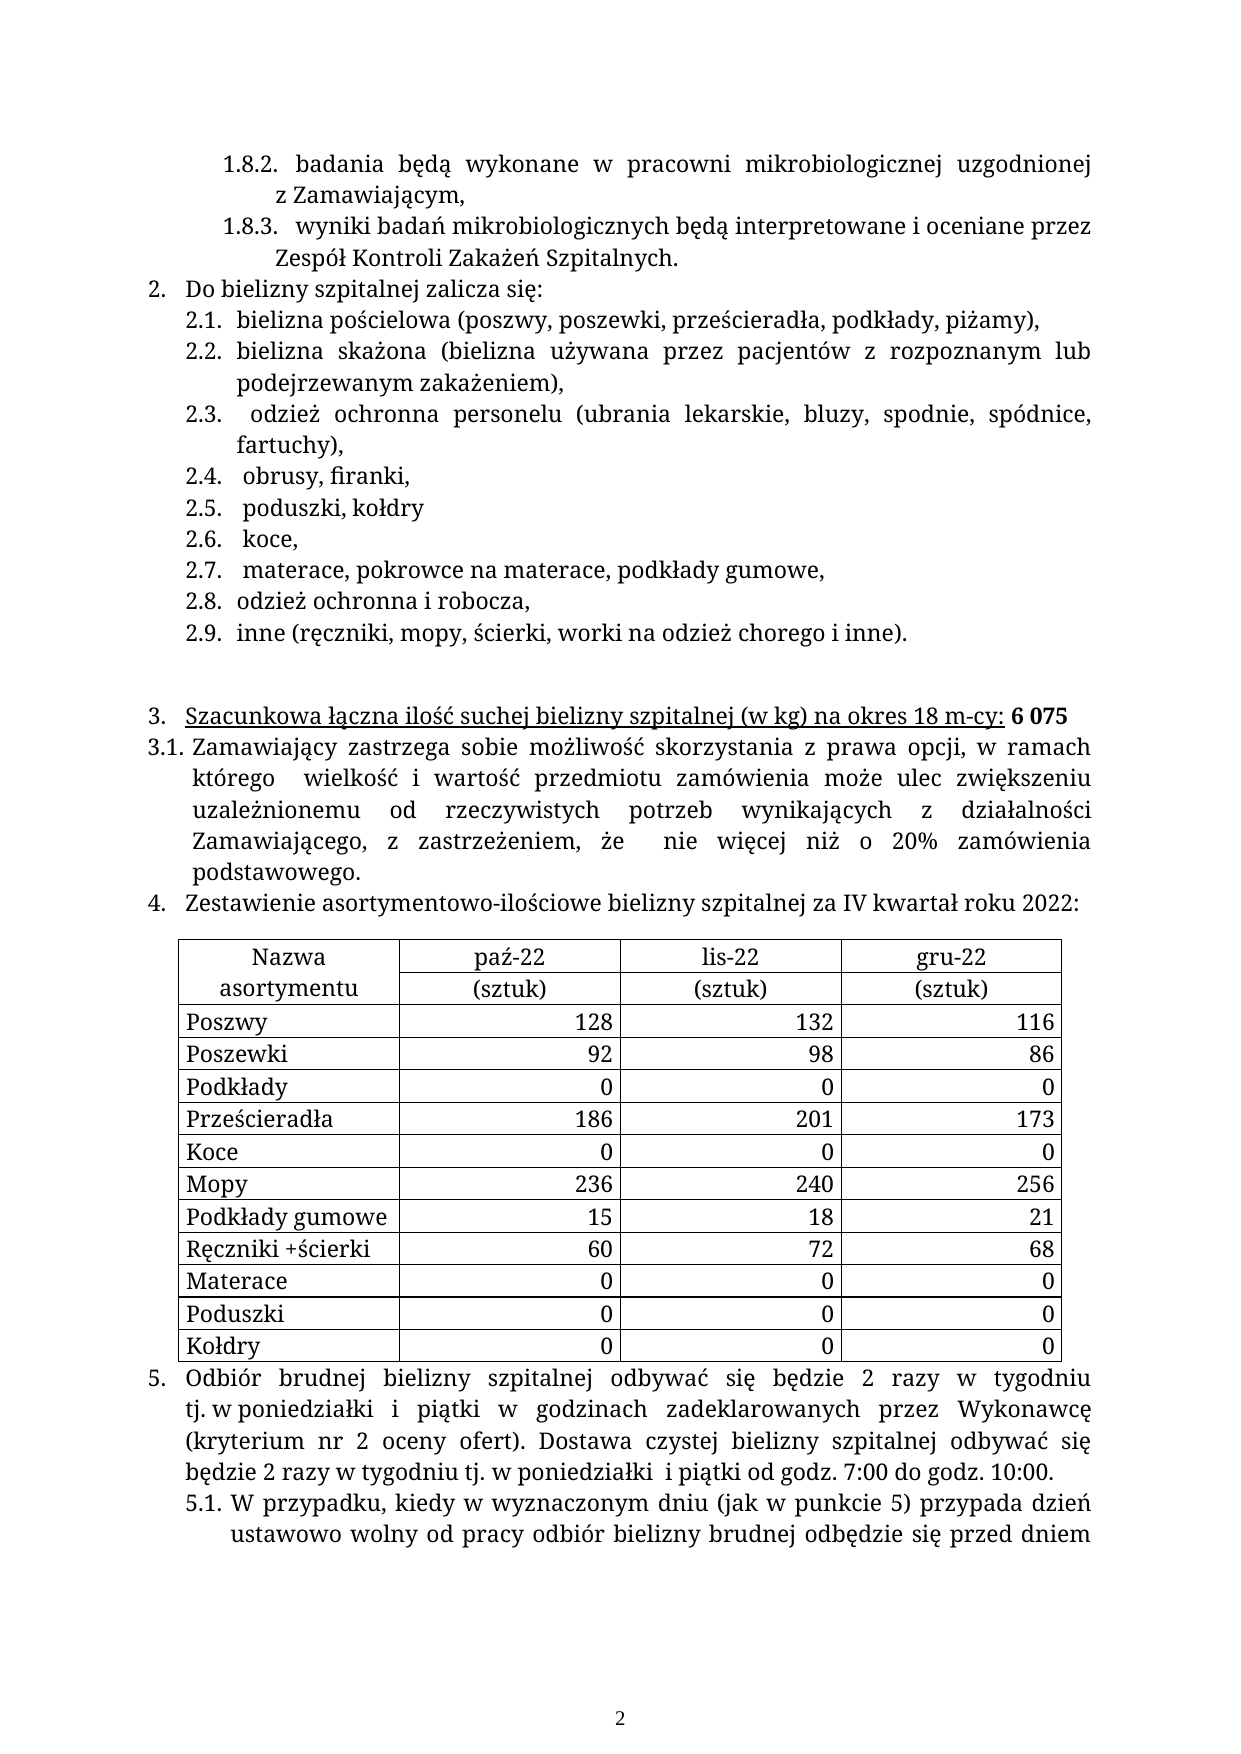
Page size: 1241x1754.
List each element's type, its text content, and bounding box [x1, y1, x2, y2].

table_header lis-22 [621, 940, 841, 972]
table_cell Poduszki [179, 1298, 399, 1329]
table_cell 15 [400, 1200, 620, 1232]
list Zamawiający zastrzega sobie możliwość skorzystania z prawa opcji, w ramach którego wielkość i wartość przedmiotu zamówienia może ulec zwiększeniu uzależnionemu od rzeczywistych potrzeb wynikających z działalności Zamawiającego, z zastrzeżeniem, że nie więcej niż o 20% zamówienia podstawowego. [147, 731, 1092, 887]
table_cell 86 [842, 1038, 1061, 1069]
table_header paź-22 [400, 940, 620, 972]
table_cell 0 [400, 1330, 620, 1361]
list inne (ręczniki, mopy, ścierki, worki na odzież chorego i inne). [185, 616, 1092, 648]
table_cell (sztuk) [842, 973, 1061, 1004]
table_cell 0 [621, 1265, 841, 1296]
table_cell 240 [621, 1168, 841, 1199]
table_cell 128 [400, 1005, 620, 1037]
table_cell 60 [400, 1233, 620, 1264]
table_cell 186 [400, 1103, 620, 1134]
table_cell 0 [621, 1298, 841, 1329]
table_cell 0 [621, 1330, 841, 1361]
table_cell (sztuk) [621, 973, 841, 1004]
table_cell 0 [842, 1330, 1061, 1361]
table_cell Poszewki [179, 1038, 399, 1069]
table_cell 0 [842, 1265, 1061, 1296]
list Zestawienie asortymentowo-ilościowe bielizny szpitalnej za IV kwartał roku 2022: [148, 887, 1092, 918]
table_cell 173 [842, 1103, 1061, 1134]
table_cell 256 [842, 1168, 1061, 1199]
table_cell 0 [842, 1298, 1061, 1329]
table_cell 201 [621, 1103, 841, 1134]
table_cell 0 [400, 1070, 620, 1102]
list Szacunkowa łączna ilość suchej bielizny szpitalnej (w kg) na okres 18 m-cy: 6 075 [148, 700, 1092, 731]
table_cell 92 [400, 1038, 620, 1069]
table_cell Ręczniki +ścierki [179, 1233, 399, 1264]
list wyniki badań mikrobiologicznych będą interpretowane i oceniane przez Zespół Kontroli Zakażeń Szpitalnych. [223, 210, 1092, 273]
list odzież ochronna personelu (ubrania lekarskie, bluzy, spodnie, spódnice, fartuchy), [185, 398, 1092, 460]
list obrusy, firanki, [185, 460, 1092, 491]
table_cell 0 [621, 1070, 841, 1102]
list bielizna pościelowa (poszwy, poszewki, prześcieradła, podkłady, piżamy), [185, 304, 1092, 335]
table_header Nazwa asortymentu [179, 940, 399, 1004]
table_cell 68 [842, 1233, 1061, 1264]
table_header gru-22 [842, 940, 1061, 972]
table_cell Poszwy [179, 1005, 399, 1037]
table_cell 0 [842, 1070, 1061, 1102]
table_cell 0 [400, 1298, 620, 1329]
table_cell 132 [621, 1005, 841, 1037]
table_cell Podkłady [179, 1070, 399, 1102]
table_cell 0 [400, 1135, 620, 1167]
table_cell Prześcieradła [179, 1103, 399, 1134]
table_cell 116 [842, 1005, 1061, 1037]
table_cell 0 [842, 1135, 1061, 1167]
table_cell (sztuk) [400, 973, 620, 1004]
list poduszki, kołdry [185, 491, 1092, 523]
list bielizna skażona (bielizna używana przez pacjentów z rozpoznanym lub podejrzewanym zakażeniem), [185, 335, 1092, 398]
table_cell Mopy [179, 1168, 399, 1199]
table_cell Kołdry [179, 1330, 399, 1361]
table_cell 0 [400, 1265, 620, 1296]
table_cell 236 [400, 1168, 620, 1199]
table_cell 72 [621, 1233, 841, 1264]
table_cell 0 [621, 1135, 841, 1167]
list materace, pokrowce na materace, podkłady gumowe, [185, 554, 1092, 585]
table_cell 18 [621, 1200, 841, 1232]
table_cell 21 [842, 1200, 1061, 1232]
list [185, 1487, 1092, 1549]
table_cell Materace [179, 1265, 399, 1296]
list odzież ochronna i robocza, [185, 585, 1092, 616]
list koce, [185, 523, 1092, 554]
table_cell 98 [621, 1038, 841, 1069]
list badania będą wykonane w pracowni mikrobiologicznej uzgodnionej z Zamawiającym, [223, 148, 1092, 210]
list Do bielizny szpitalnej zalicza się: [148, 273, 1092, 304]
table_cell Podkłady gumowe [179, 1200, 399, 1232]
list Odbiór brudnej bielizny szpitalnej odbywać się będzie 2 razy w tygodniu tj. w poniedziałki i piątki w godzinach zadeklarowanych przez Wykonawcę (kryterium nr 2 oceny ofert). Dostawa czystej bielizny szpitalnej odbywać się będzie 2 razy w tygodniu tj. w poniedziałki i piątki od godz. 7:00 do godz. 10:00. [148, 1362, 1092, 1487]
table_cell Koce [179, 1135, 399, 1167]
